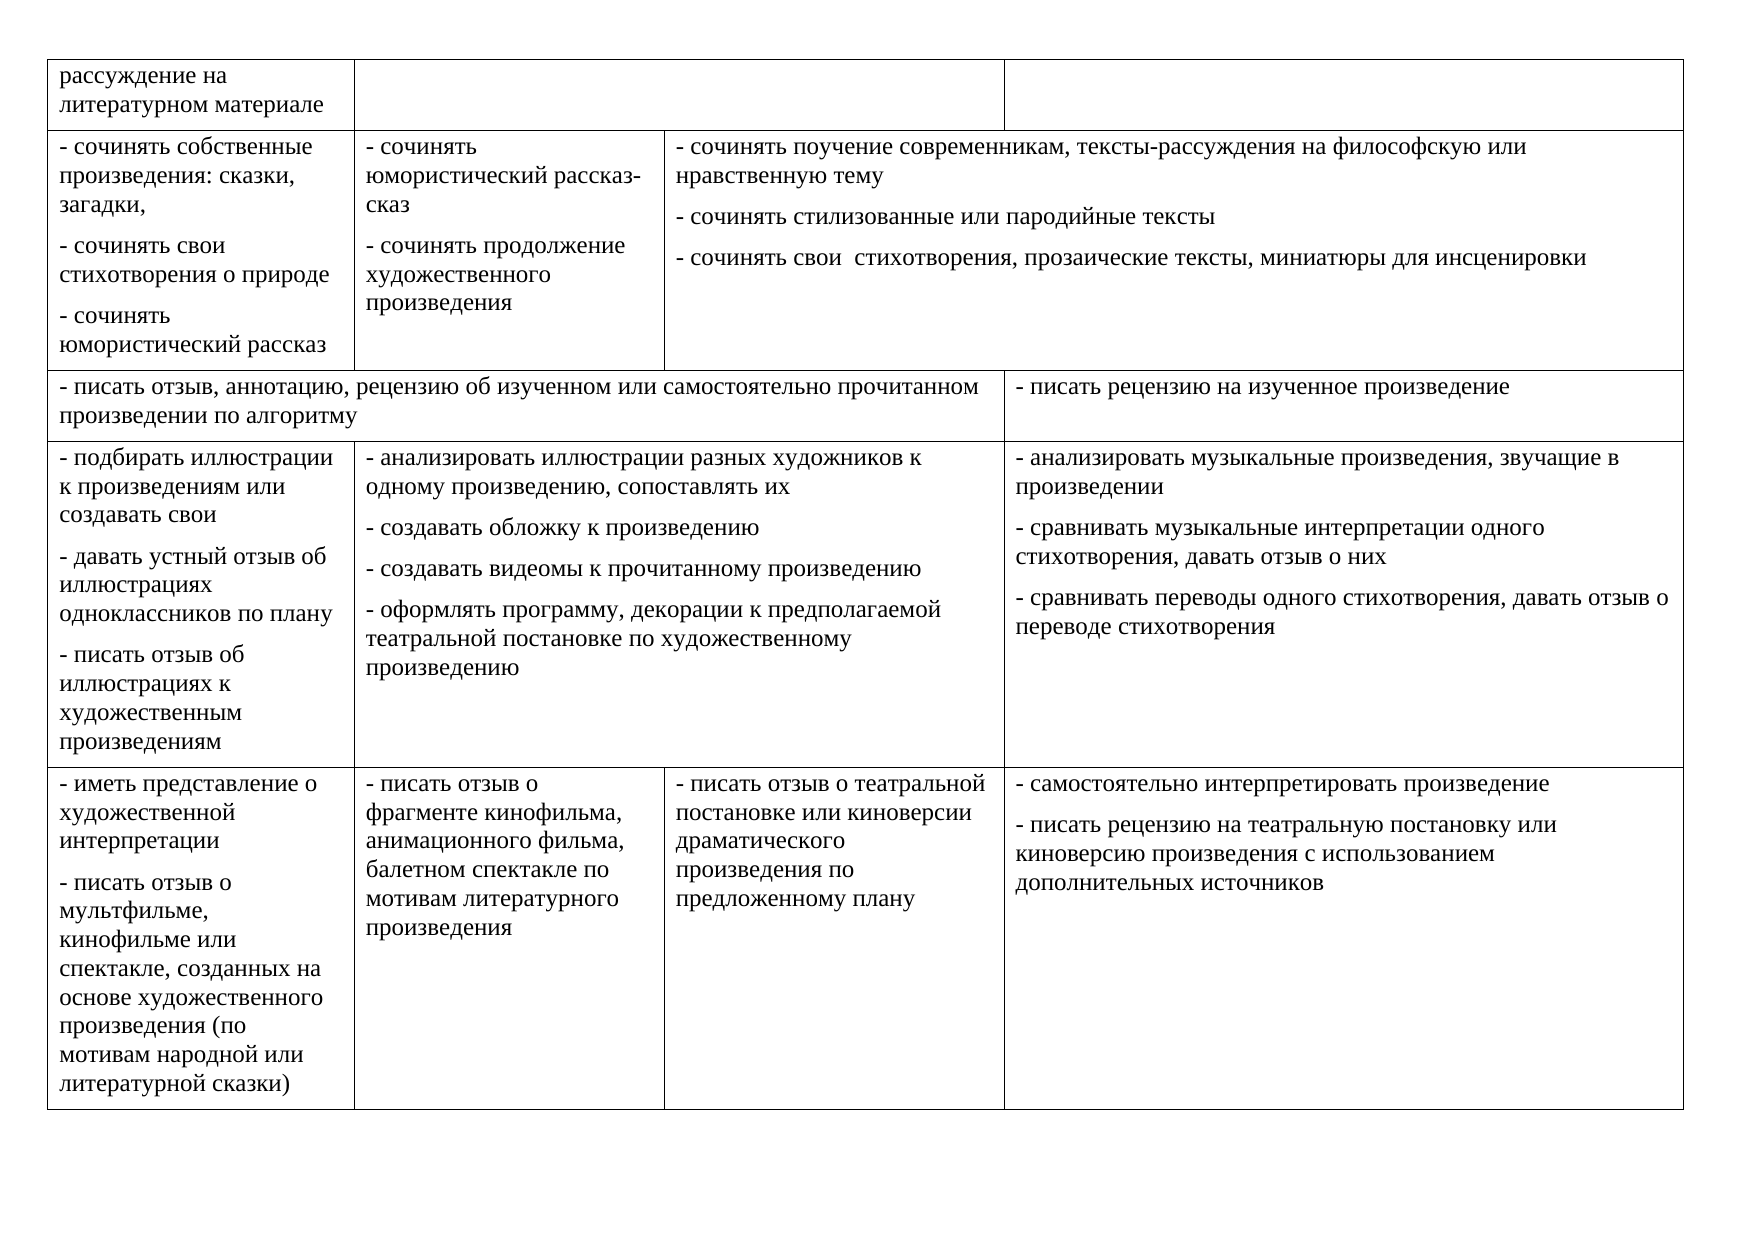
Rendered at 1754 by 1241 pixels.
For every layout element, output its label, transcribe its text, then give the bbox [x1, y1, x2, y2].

table_cell - писать отзыв о театральной постановке или киноверсии драматического произведения по предложенному плану [665, 768, 1004, 1109]
table_cell - анализировать иллюстрации разных художников к одному произведению, сопоставлять их - создавать обложку к произведению - создавать видеомы к прочитанному произведению - оформлять программу, декорации к предполагаемой театральной постановке по художественному произведению [355, 442, 1004, 767]
table_cell - сочинять поучение современникам, тексты-рассуждения на философскую или нравственную тему - сочинять стилизованные или пародийные тексты - сочинять свои стихотворения, прозаические тексты, миниатюры для инсценировки [665, 131, 1683, 370]
table_cell - писать рецензию на изученное произведение [1005, 371, 1683, 441]
table_cell - подбирать иллюстрации к произведениям или создавать свои - давать устный отзыв об иллюстрациях одноклассников по плану - писать отзыв об иллюстрациях к художественным произведениям [48, 442, 354, 767]
table_cell - писать отзыв о фрагменте кинофильма, анимационного фильма, балетном спектакле по мотивам литературного произведения [355, 768, 664, 1109]
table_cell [48, 60, 354, 130]
table_cell - писать отзыв, аннотацию, рецензию об изученном или самостоятельно прочитанном произведении по алгоритму [48, 371, 1004, 441]
table_cell - иметь представление о художественной интерпретации - писать отзыв о мультфильме, кинофильме или спектакле, созданных на основе художественного произведения (по мотивам народной или литературной сказки) [48, 768, 354, 1109]
table_cell - сочинять собственные произведения: сказки, загадки, - сочинять свои стихотворения о природе - сочинять юмористический рассказ [48, 131, 354, 370]
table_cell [1005, 60, 1683, 130]
table_cell - анализировать музыкальные произведения, звучащие в произведении - сравнивать музыкальные интерпретации одного стихотворения, давать отзыв о них - сравнивать переводы одного стихотворения, давать отзыв о переводе стихотворения [1005, 442, 1683, 767]
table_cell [355, 60, 1004, 130]
table_cell - сочинять юмористический рассказ-сказ - сочинять продолжение художественного произведения [355, 131, 664, 370]
table_cell - самостоятельно интерпретировать произведение - писать рецензию на театральную постановку или киноверсию произведения с использованием дополнительных источников [1005, 768, 1683, 1109]
